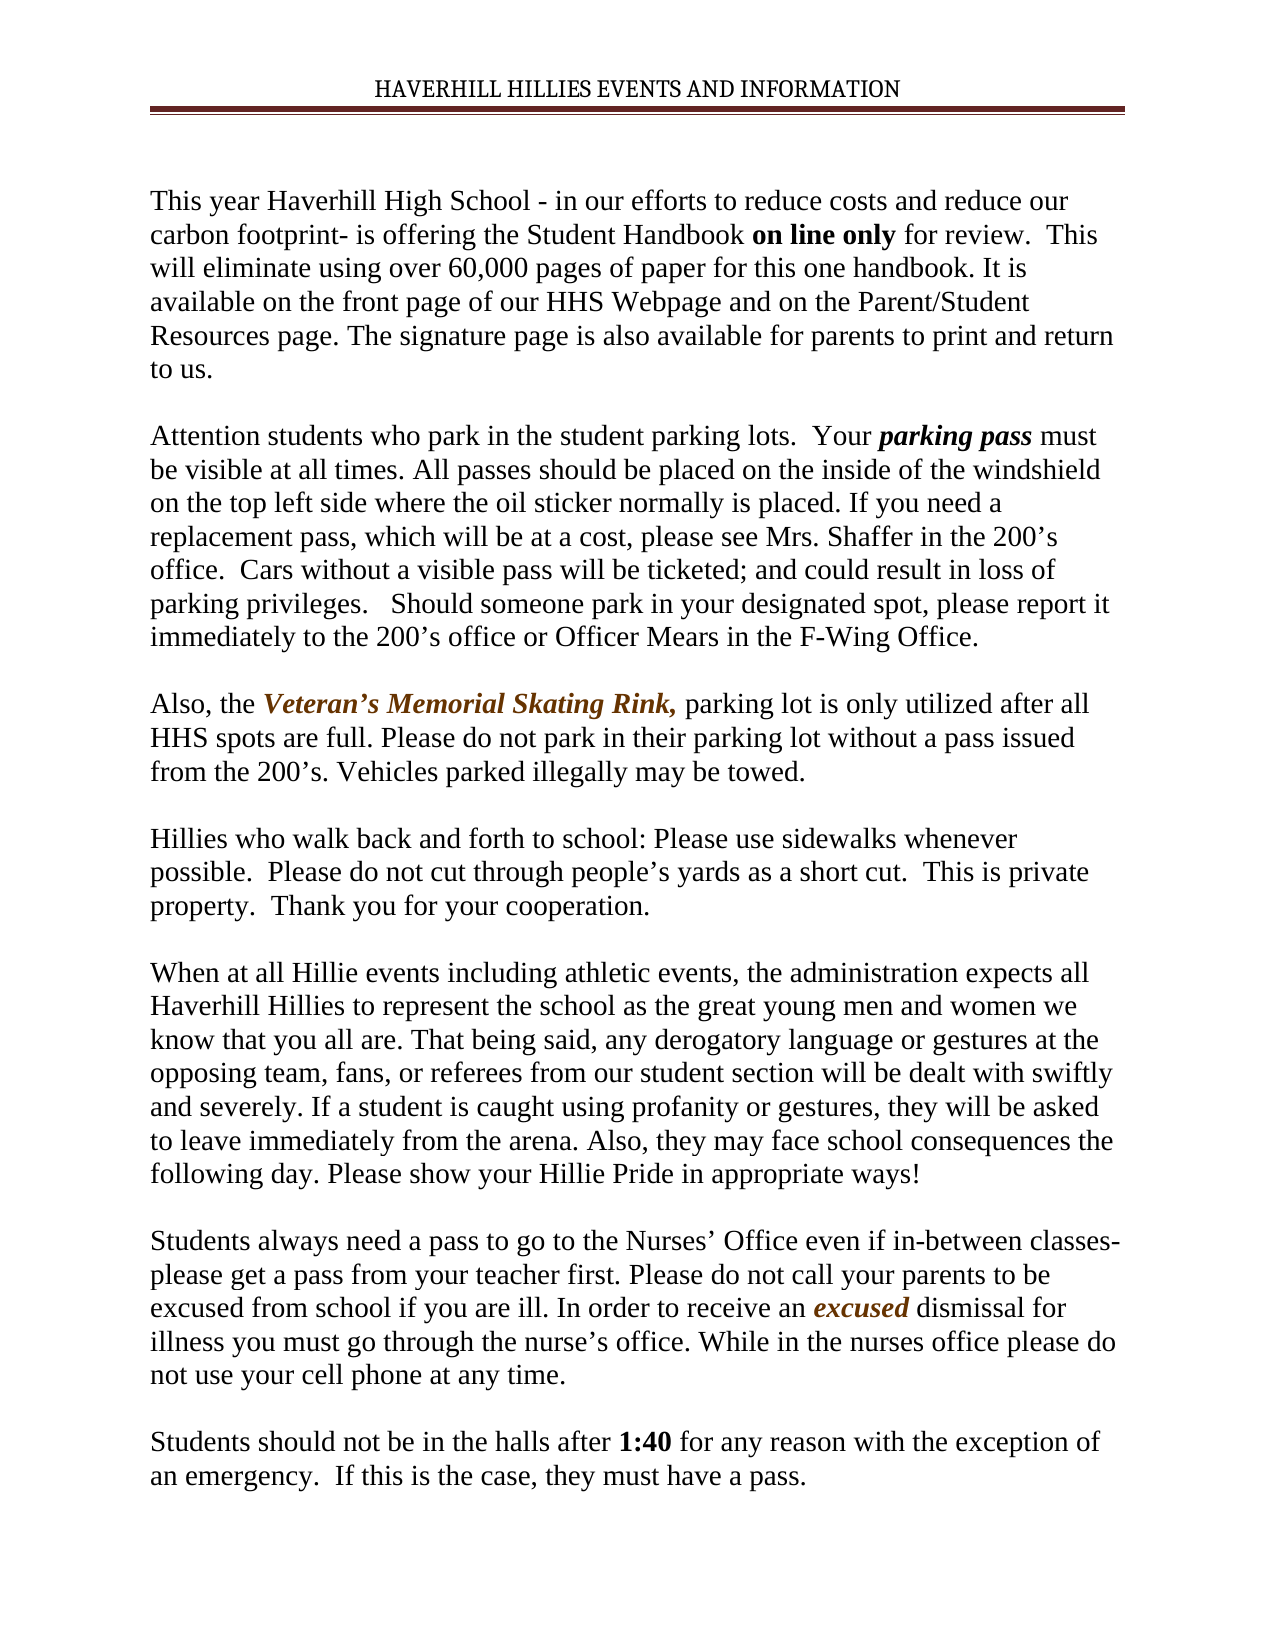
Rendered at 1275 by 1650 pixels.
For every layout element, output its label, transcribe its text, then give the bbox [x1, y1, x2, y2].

text Also, the Veteran’s Memorial Skating Rink, parking lot is only utilized after all HHS spots are full. Please do not park in their parking lot without a pass issued from the 200’s. Vehicles parked illegally may be towed. [150, 687, 1125, 787]
text Hillies who walk back and forth to school: Please use sidewalks whenever possible. Please do not cut through people’s yards as a short cut. This is private property. Thank you for your cooperation. [651, 821, 1125, 921]
text Students should not be in the halls after 1:40 for any reason with the exception of an emergency. If this is the case, they must have a pass. [150, 1424, 1125, 1492]
text Students always need a pass to go to the Nurses’ Office even if in-between classes-please get a pass from your teacher first. Please do not call your parents to be excused from school if you are ill. In order to receive an excused dismissal for illness you must go through the nurse’s office. While in the nurses office please do not use your cell phone at any time. [150, 1223, 1125, 1391]
text This year Haverhill High School - in our efforts to reduce costs and reduce our carbon footprint- is offering the Student Handbook on line only for review. This will eliminate using over 60,000 pages of paper for this one handbook. It is available on the front page of our HHS Webpage and on the Parent/Student Resources page. The signature page is also available for parents to print and return to us. [150, 183, 1125, 385]
text When at all Hillie events including athletic events, the administration expects all Haverhill Hillies to represent the school as the great young men and women we know that you all are. That being said, any derogatory language or gestures at the opposing team, fans, or referees from our student section will be dealt with swiftly and severely. If a student is caught using profanity or gestures, they will be asked to leave immediately from the arena. Also, they may face school consequences the following day. Please show your Hillie Pride in appropriate ways! [150, 955, 1125, 1190]
text Attention students who park in the student parking lots. Your parking pass must be visible at all times. All passes should be placed on the inside of the windshield on the top left side where the oil sticker normally is placed. If you need a replacement pass, which will be at a cost, please see Mrs. Shaffer in the 200’s office. Cars without a visible pass will be ticketed; and could result in loss of parking privileges. Should someone park in your designated spot, please report it immediately to the 200’s office or Officer Mears in the F-Wing Office. [150, 418, 1125, 653]
